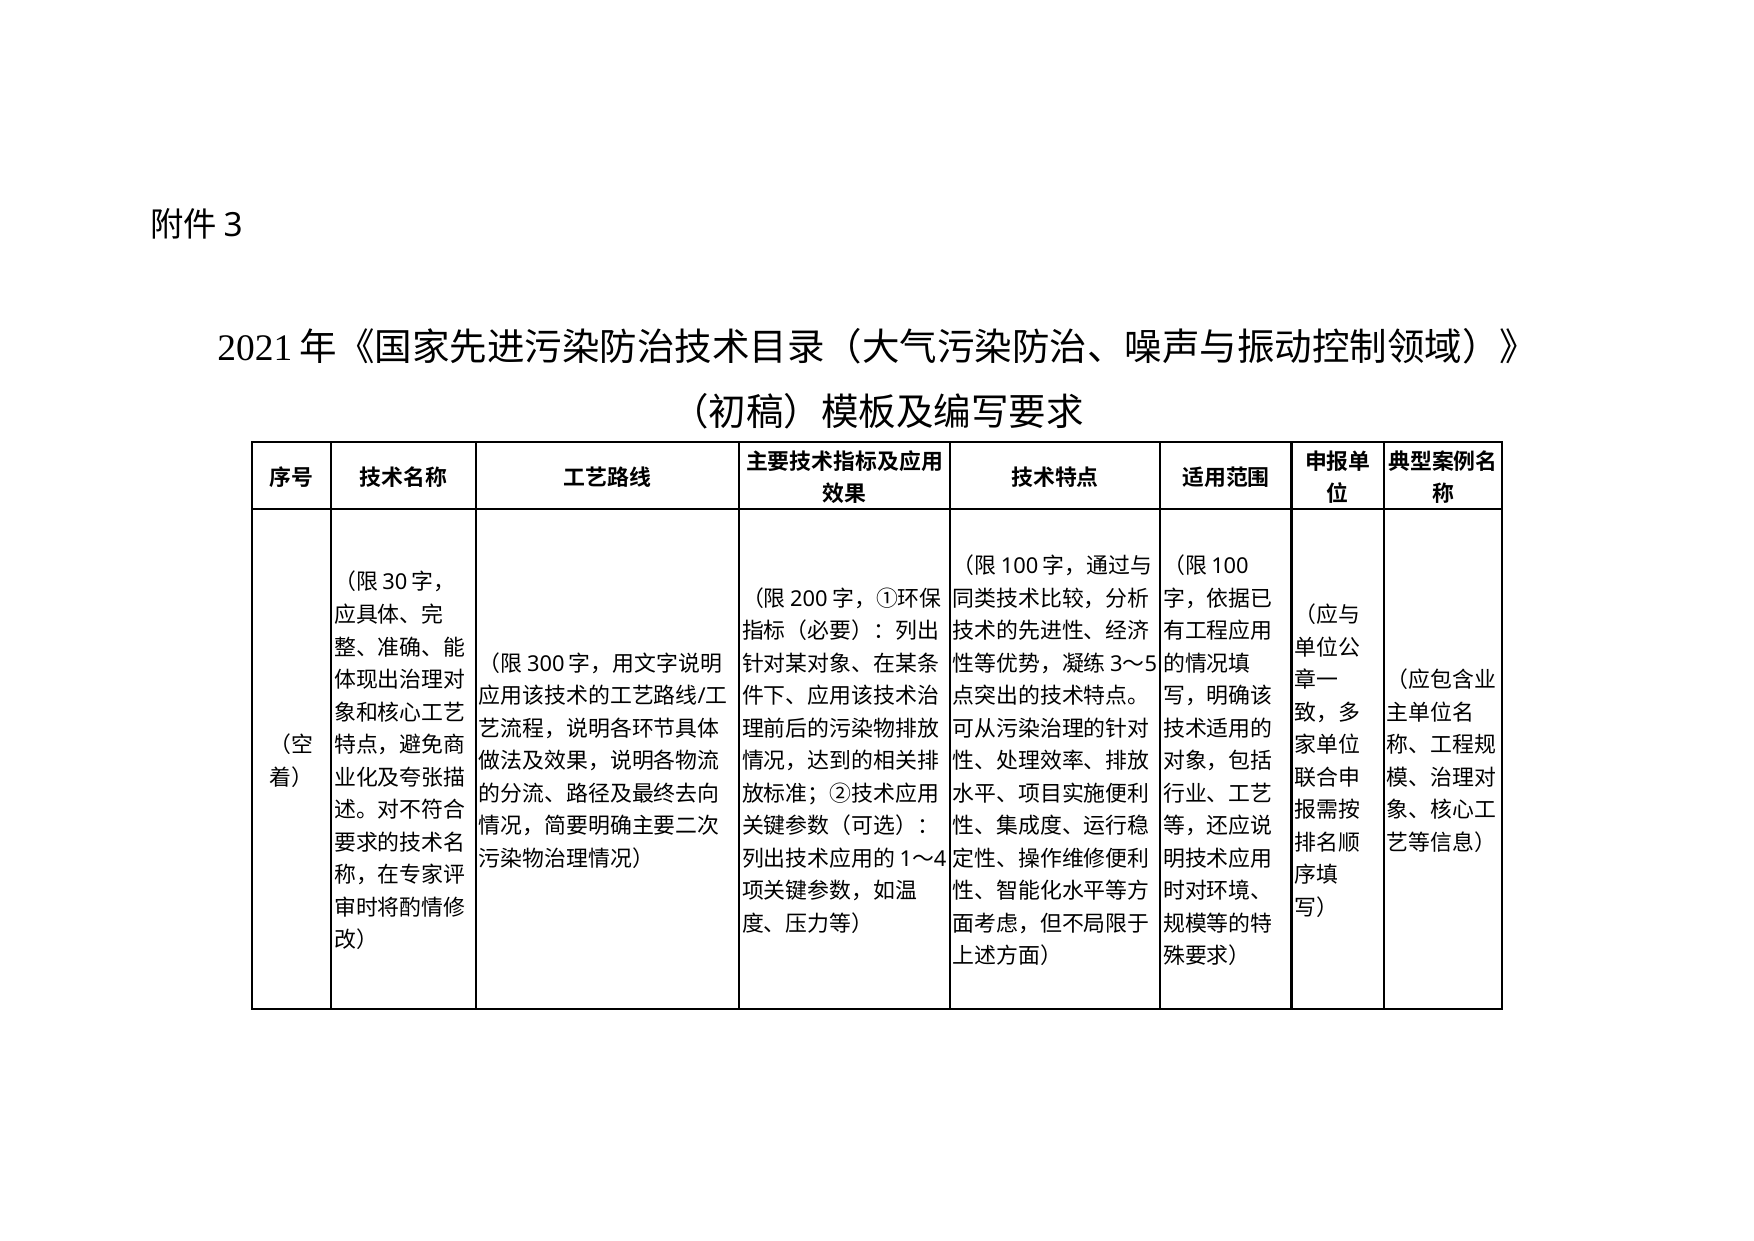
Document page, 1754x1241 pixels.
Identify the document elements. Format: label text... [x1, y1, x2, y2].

text 2021年《国家先进污染防治技术目录（大气污染防治、噪声与振动控制领域）》 [150, 311, 1604, 376]
table_cell （限100字，依据已有工程应用的情况填写，明确该技术适用的对象，包括行业、工艺等，还应说明技术应用时对环境、规模等的特殊要求） [1161, 510, 1290, 1008]
table_cell （空着） [253, 510, 330, 1008]
table_cell （限100字，通过与同类技术比较，分析技术的先进性、经济性等优势，凝练3～5点突出的技术特点。可从污染治理的针对性、处理效率、排放水平、项目实施便利性、集成度、运行稳定性、操作维修便利性、智能化水平等方面考虑，但不局限于上述方面） [951, 510, 1159, 1008]
table_header 技术名称 [332, 443, 475, 508]
table_header 序号 [253, 443, 330, 508]
table_header 典型案例名称 [1385, 443, 1501, 508]
table_header 适用范围 [1161, 443, 1290, 508]
table_header 主要技术指标及应用效果 [740, 443, 949, 508]
table_cell （应与单位公章一致，多家单位联合申报需按排名顺序填写） [1293, 510, 1383, 1008]
text （初稿）模板及编写要求 [150, 376, 1604, 441]
table_header 技术特点 [951, 443, 1159, 508]
table_header 申报单位 [1293, 443, 1383, 508]
table_cell （限30字，应具体、完整、准确、能体现出治理对象和核心工艺特点，避免商业化及夸张描述。对不符合要求的技术名称，在专家评审时将酌情修改） [332, 510, 475, 1008]
table_cell （限200字，①环保指标（必要）：列出针对某对象、在某条件下、应用该技术治理前后的污染物排放情况，达到的相关排放标准；②技术应用关键参数（可选）：列出技术应用的1～4项关键参数，如温度、压力等） [740, 510, 949, 1008]
text 附件3 [150, 198, 1604, 246]
table_cell （应包含业主单位名称、工程规模、治理对象、核心工艺等信息） [1385, 510, 1501, 1008]
table_cell （限300字，用文字说明应用该技术的工艺路线/工艺流程，说明各环节具体做法及效果，说明各物流的分流、路径及最终去向情况，简要明确主要二次污染物治理情况） [477, 510, 738, 1008]
table_header 工艺路线 [477, 443, 738, 508]
